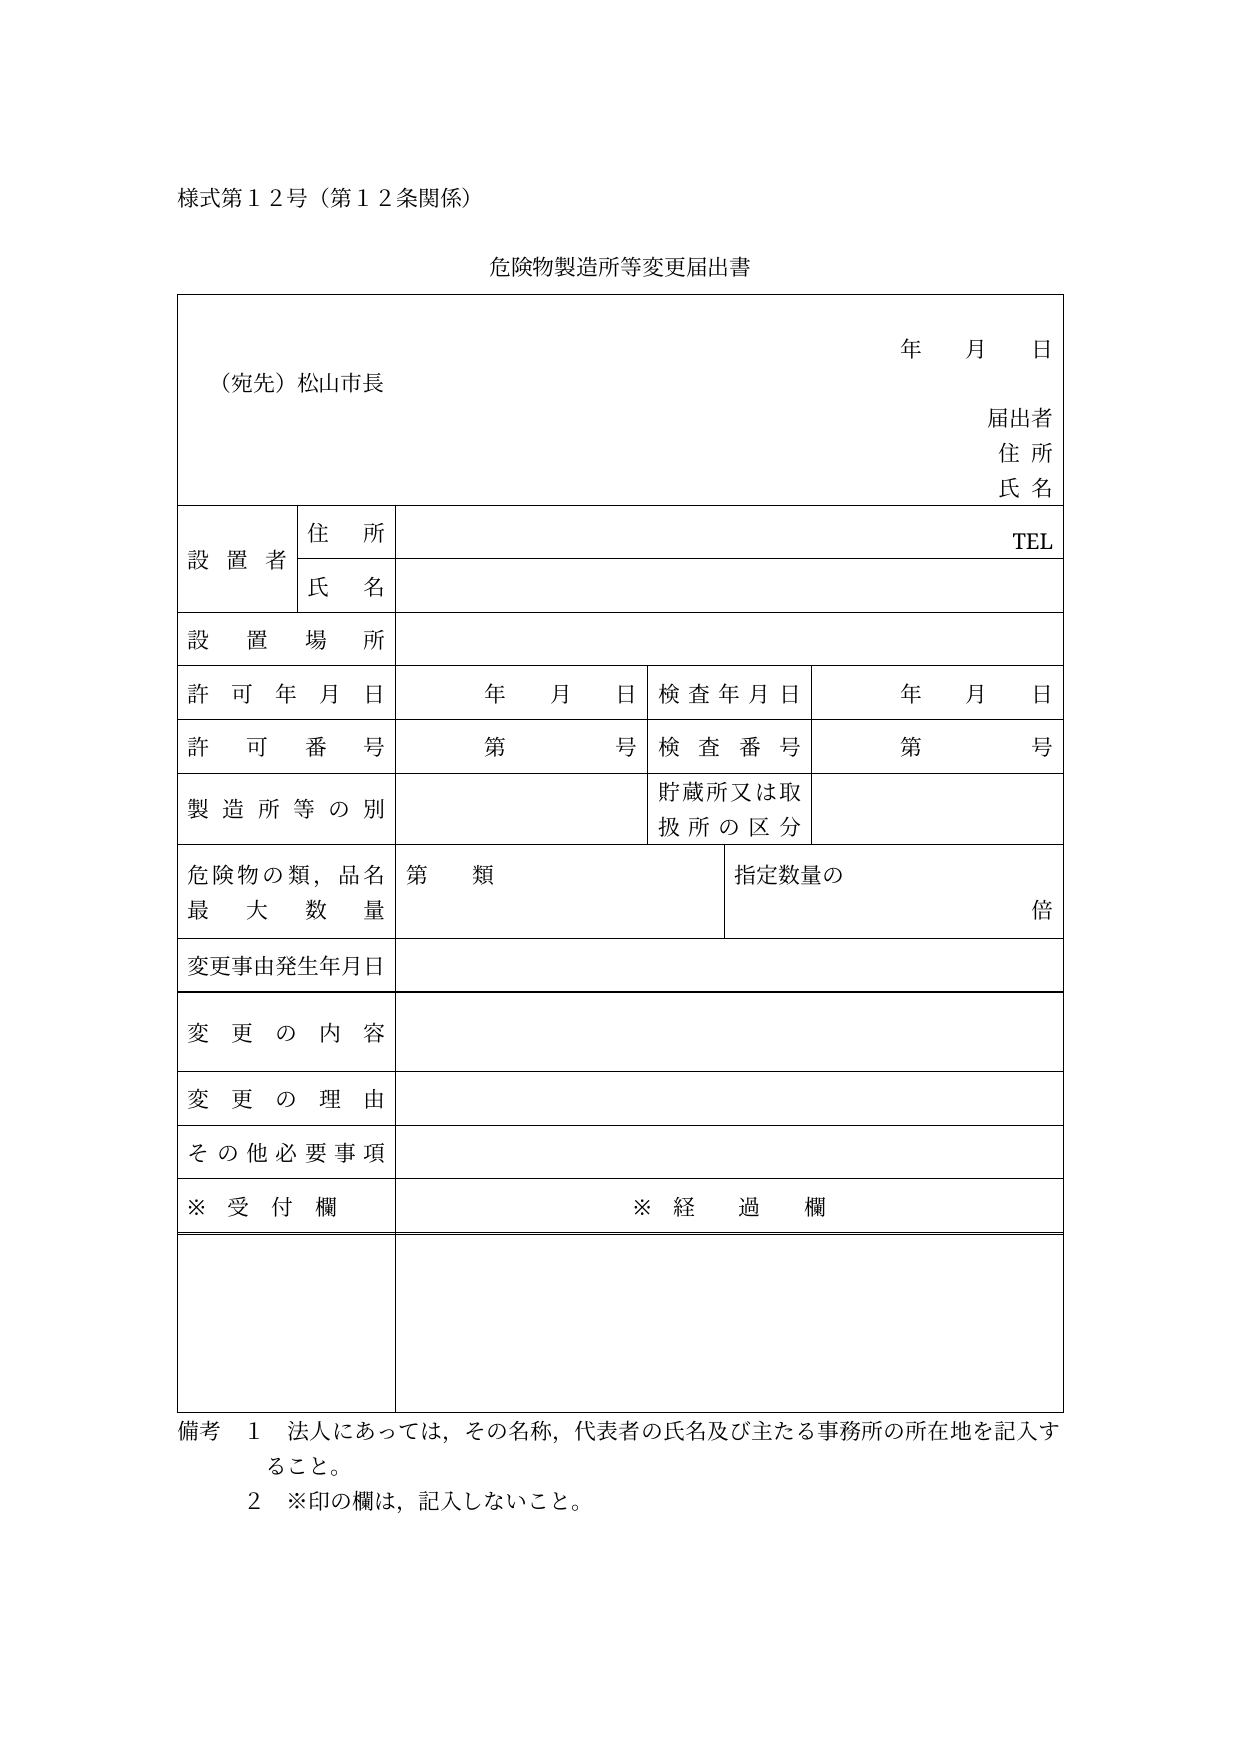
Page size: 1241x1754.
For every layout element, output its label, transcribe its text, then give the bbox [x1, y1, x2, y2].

table_cell [812, 774, 1063, 843]
table_cell [396, 559, 1063, 612]
table_cell [396, 1235, 1063, 1412]
table_cell ※ 経過欄 [396, 1179, 1063, 1232]
table_cell 貯蔵所又は取扱所の区分 [648, 774, 811, 843]
table_cell 第 号 [812, 720, 1063, 773]
table_cell 製造所等の別 [178, 774, 395, 843]
table_cell 年 月 日 [396, 666, 647, 719]
table_cell 第 類 [396, 845, 724, 938]
table_cell 住所 [298, 506, 395, 558]
table_cell 検査年月日 [648, 666, 811, 719]
table_cell 氏名 [298, 559, 395, 612]
table_cell 指定数量の 倍 [725, 845, 1063, 938]
table_cell [396, 993, 1063, 1071]
table_cell 変更事由発生年月日 [178, 939, 395, 991]
table_cell [396, 1072, 1063, 1124]
table_cell [396, 939, 1063, 991]
table_cell 危険物の類，品名最大数量 [178, 845, 395, 938]
text 様式第１２号（第１２条関係） [177, 179, 1063, 214]
table_cell 許可番号 [178, 720, 395, 773]
table_cell [396, 613, 1063, 665]
table_cell 設置場所 [178, 613, 395, 665]
text ２ ※印の欄は，記入しないこと。 [177, 1482, 1063, 1517]
table_cell 年 月 日 [812, 666, 1063, 719]
table_cell 許可年月日 [178, 666, 395, 719]
table_cell ※ 受付欄 [178, 1179, 395, 1232]
table_cell [178, 1235, 395, 1412]
table_cell [396, 774, 647, 843]
text 備考 １ 法人にあっては，その名称，代表者の氏名及び主たる事務所の所在地を記入すること。 [177, 1413, 1063, 1482]
table_cell 検査番号 [648, 720, 811, 773]
text 危険物製造所等変更届出書 [177, 249, 1063, 284]
table_cell 変更の理由 [178, 1072, 395, 1124]
table_cell TEL [396, 506, 1063, 558]
table_cell 第 号 [396, 720, 647, 773]
table_header 年 月 日 （宛先）松山市長 届出者 住所 氏名 [178, 295, 1063, 504]
table_cell その他必要事項 [178, 1126, 395, 1178]
table_cell [396, 1126, 1063, 1178]
table_cell 変更の内容 [178, 993, 395, 1071]
table_cell 設置者 [178, 506, 297, 612]
